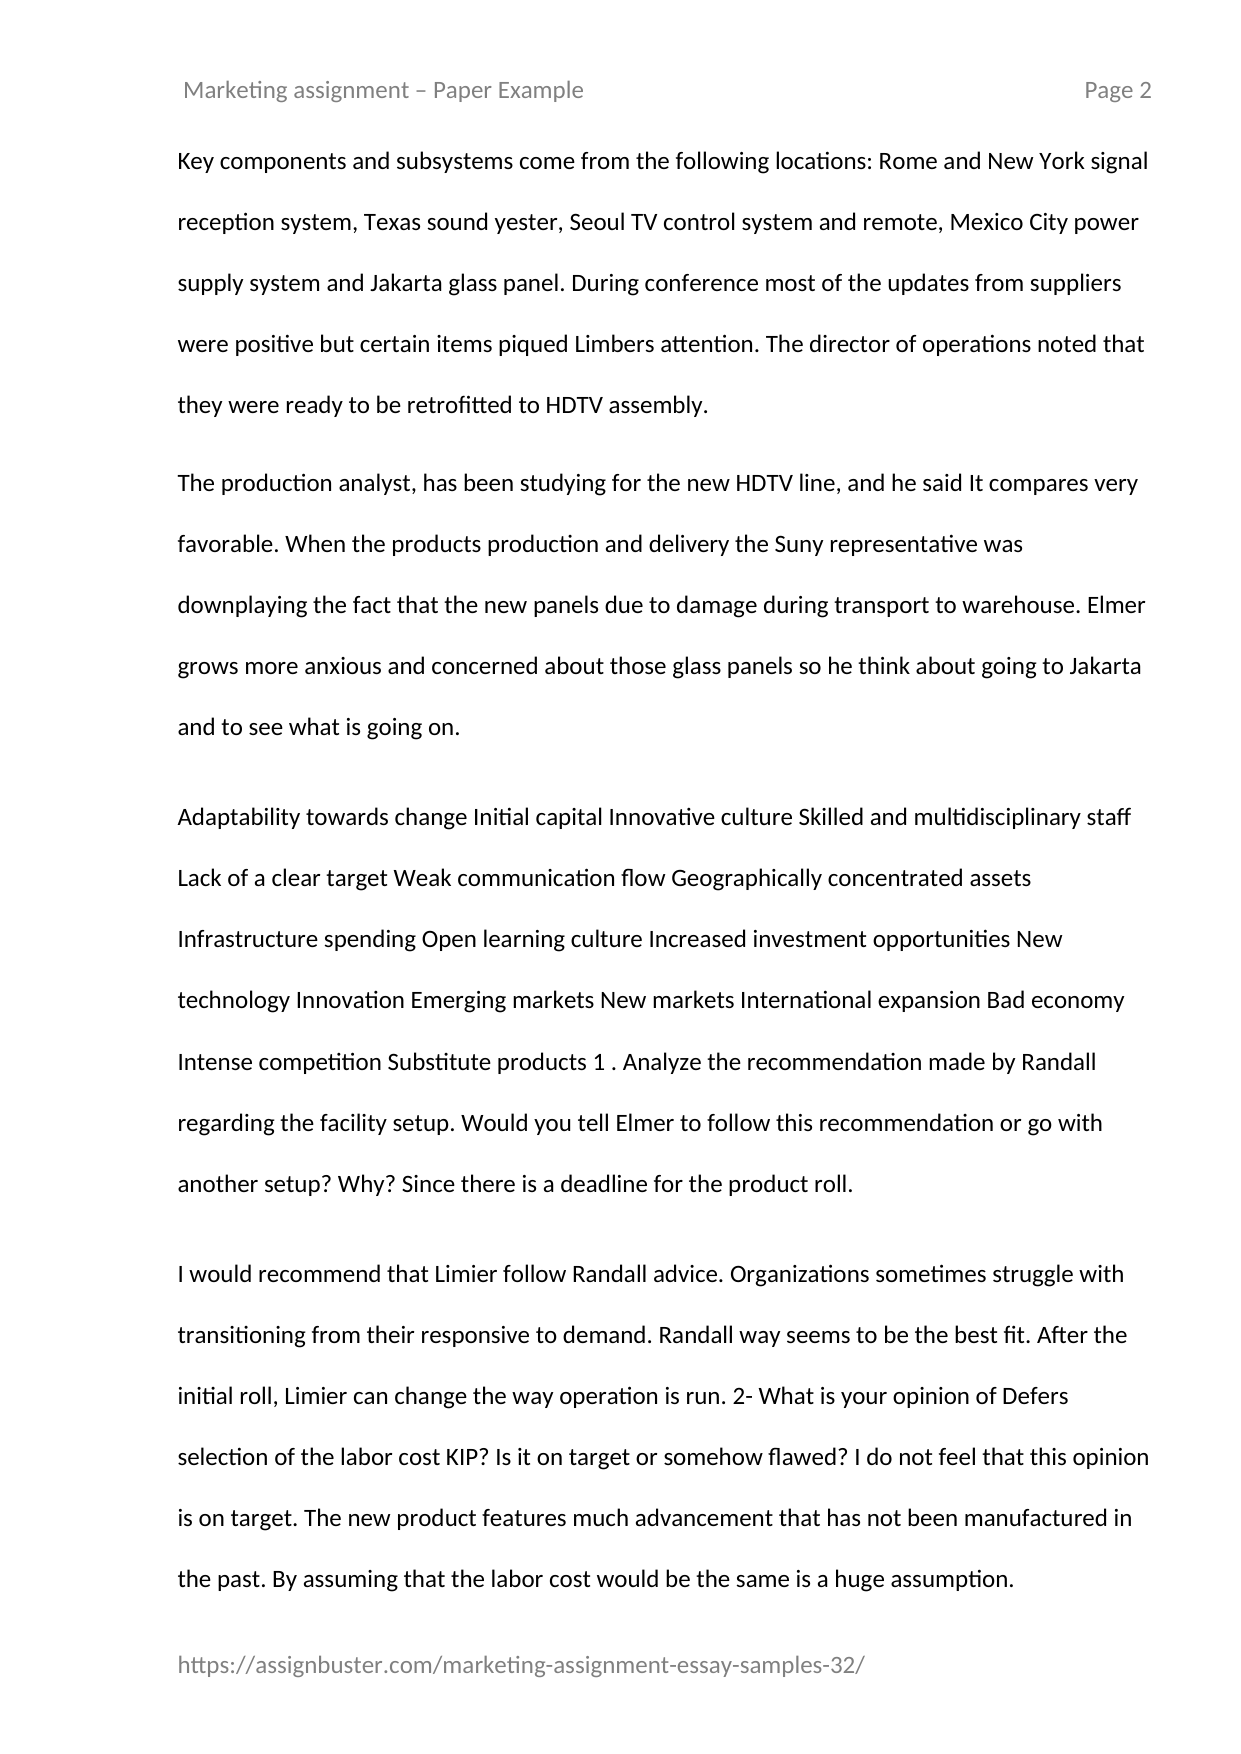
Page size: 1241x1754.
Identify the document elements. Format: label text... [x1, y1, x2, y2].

text Adaptability towards change Initial capital Innovative culture Skilled and multidisciplinary staff Lack of a clear target Weak communication flow Geographically concentrated assets Infrastructure spending Open learning culture Increased investment opportunities New technology Innovation Emerging markets New markets International expansion Bad economy Intense competition Substitute products 1 . Analyze the recommendation made by Randall regarding the facility setup. Would you tell Elmer to follow this recommendation or go with another setup? Why? Since there is a deadline for the product roll. [177, 802, 1152, 1198]
text Key components and subsystems come from the following locations: Rome and New York signal reception system, Texas sound yester, Seoul TV control system and remote, Mexico City power supply system and Jakarta glass panel. During conference most of the updates from suppliers were positive but certain items piqued Limbers attention. The director of operations noted that they were ready to be retrofitted to HDTV assembly. [177, 145, 1152, 420]
text The production analyst, has been studying for the new HDTV line, and he said It compares very favorable. When the products production and delivery the Suny representative was downplaying the fact that the new panels due to damage during transport to warehouse. Elmer grows more anxious and concerned about those glass panels so he think about going to Jakarta and to see what is going on. [177, 467, 1152, 742]
text I would recommend that Limier follow Randall advice. Organizations sometimes struggle with transitioning from their responsive to demand. Randall way seems to be the best fit. After the initial roll, Limier can change the way operation is run. 2- What is your opinion of Defers selection of the labor cost KIP? Is it on target or somehow flawed? I do not feel that this opinion is on target. The new product features much advancement that has not been manufactured in the past. By assuming that the labor cost would be the same is a huge assumption. [177, 1258, 1152, 1594]
